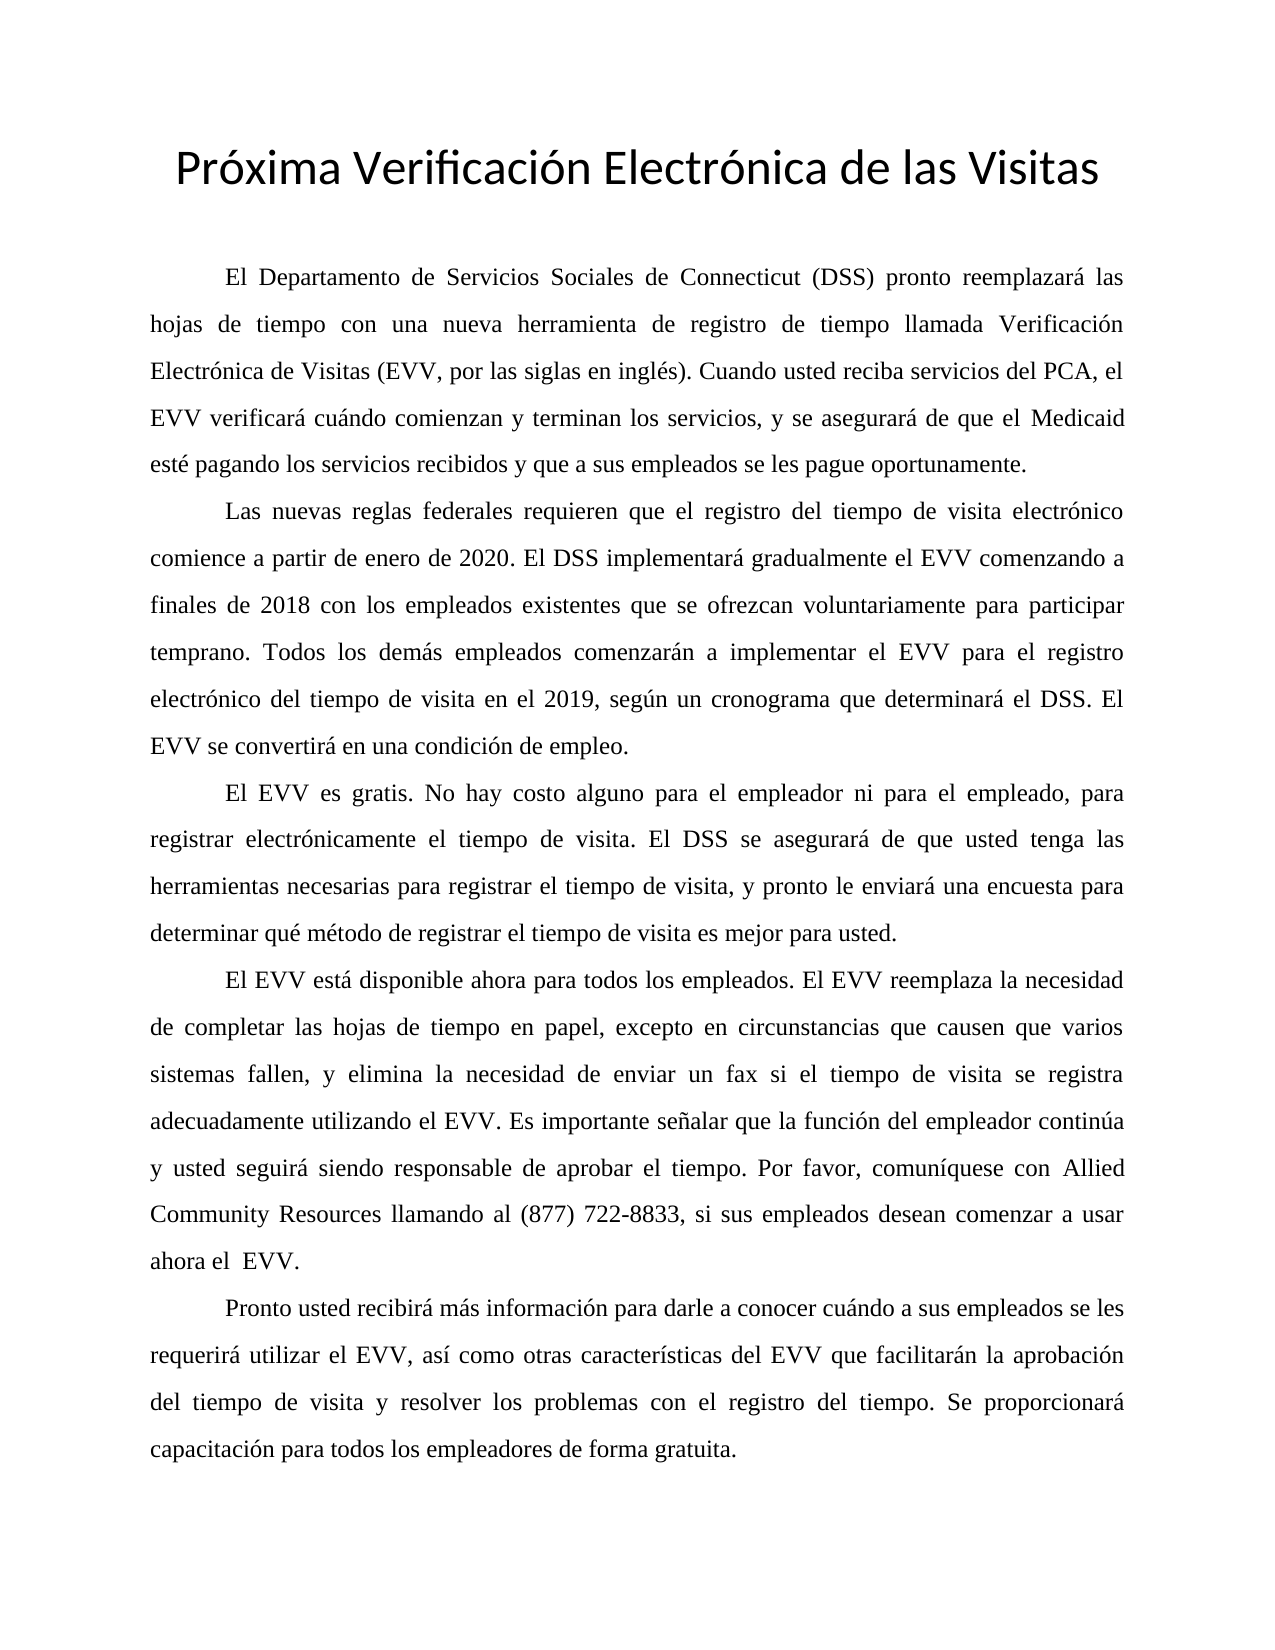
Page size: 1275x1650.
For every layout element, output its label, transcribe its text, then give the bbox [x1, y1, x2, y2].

text El Departamento de Servicios Sociales de Connecticut (DSS) pronto reemplazará las hojas de tiempo con una nueva herramienta de registro de tiempo llamada Verificación Electrónica de Visitas (EVV, por las siglas en inglés). Cuando usted reciba servicios del PCA, el EVV verificará cuándo comienzan y terminan los servicios, y se asegurará de que el Medicaid esté pagando los servicios recibidos y que a sus empleados se les pague oportunamente. [150, 244, 1125, 478]
text Pronto usted recibirá más información para darle a conocer cuándo a sus empleados se les requerirá utilizar el EVV, así como otras características del EVV que facilitarán la aprobación del tiempo de visita y resolver los problemas con el registro del tiempo. Se proporcionará capacitación para todos los empleadores de forma gratuita. [150, 1275, 1125, 1463]
text El EVV es gratis. No hay costo alguno para el empleador ni para el empleado, para registrar electrónicamente el tiempo de visita. El DSS se asegurará de que usted tenga las herramientas necesarias para registrar el tiempo de visita, y pronto le enviará una encuesta para determinar qué método de registrar el tiempo de visita es mejor para usted. [150, 759, 1125, 947]
text Las nuevas reglas federales requieren que el registro del tiempo de visita electrónico comience a partir de enero de 2020. El DSS implementará gradualmente el EVV comenzando a finales de 2018 con los empleados existentes que se ofrezcan voluntariamente para participar temprano. Todos los demás empleados comenzarán a implementar el EVV para el registro electrónico del tiempo de visita en el 2019, según un cronograma que determinará el DSS. El EVV se convertirá en una condición de empleo. [150, 478, 1125, 759]
text El EVV está disponible ahora para todos los empleados. El EVV reemplaza la necesidad de completar las hojas de tiempo en papel, excepto en circunstancias que causen que varios sistemas fallen, y elimina la necesidad de enviar un fax si el tiempo de visita se registra adecuadamente utilizando el EVV. Es importante señalar que la función del empleador continúa y usted seguirá siendo responsable de aprobar el tiempo. Por favor, comuníquese con Allied Community Resources llamando al (877) 722-8833, si sus empleados desean comenzar a usar ahora el EVV. [150, 947, 1125, 1275]
